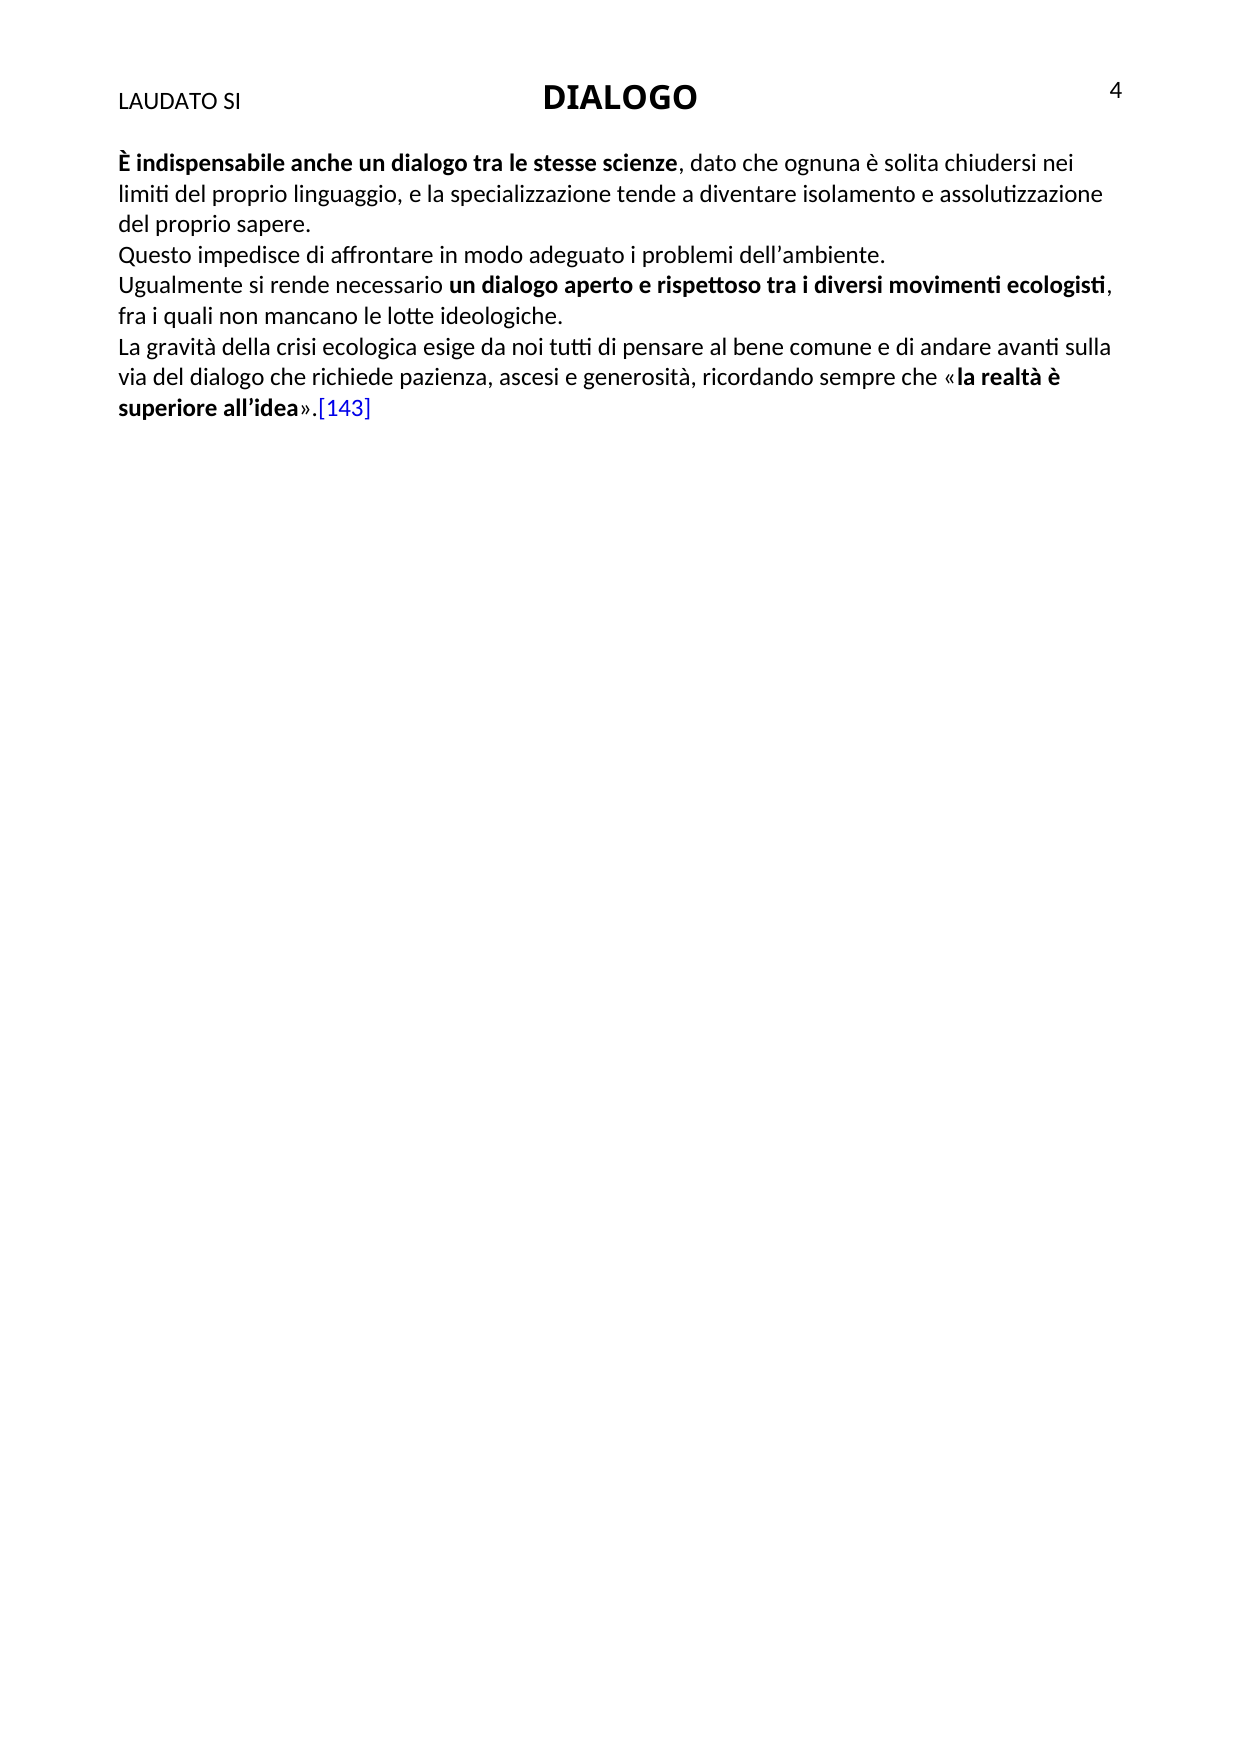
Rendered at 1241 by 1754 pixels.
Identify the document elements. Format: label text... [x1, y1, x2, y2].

text La gravità della crisi ecologica esige da noi tutti di pensare al bene comune e di andare avanti sulla via del dialogo che richiede pazienza, ascesi e generosità, ricordando sempre che «la realtà è superiore all’idea».[143] [118, 331, 1122, 422]
text È indispensabile anche un dialogo tra le stesse scienze, dato che ognuna è solita chiudersi nei limiti del proprio linguaggio, e la specializzazione tende a diventare isolamento e assolutizzazione del proprio sapere. [118, 148, 1122, 239]
text Questo impedisce di affrontare in modo adeguato i problemi dell’ambiente. [118, 239, 1122, 270]
text Ugualmente si rende necessario un dialogo aperto e rispettoso tra i diversi movimenti ecologisti, fra i quali non mancano le lotte ideologiche. [118, 270, 1122, 331]
